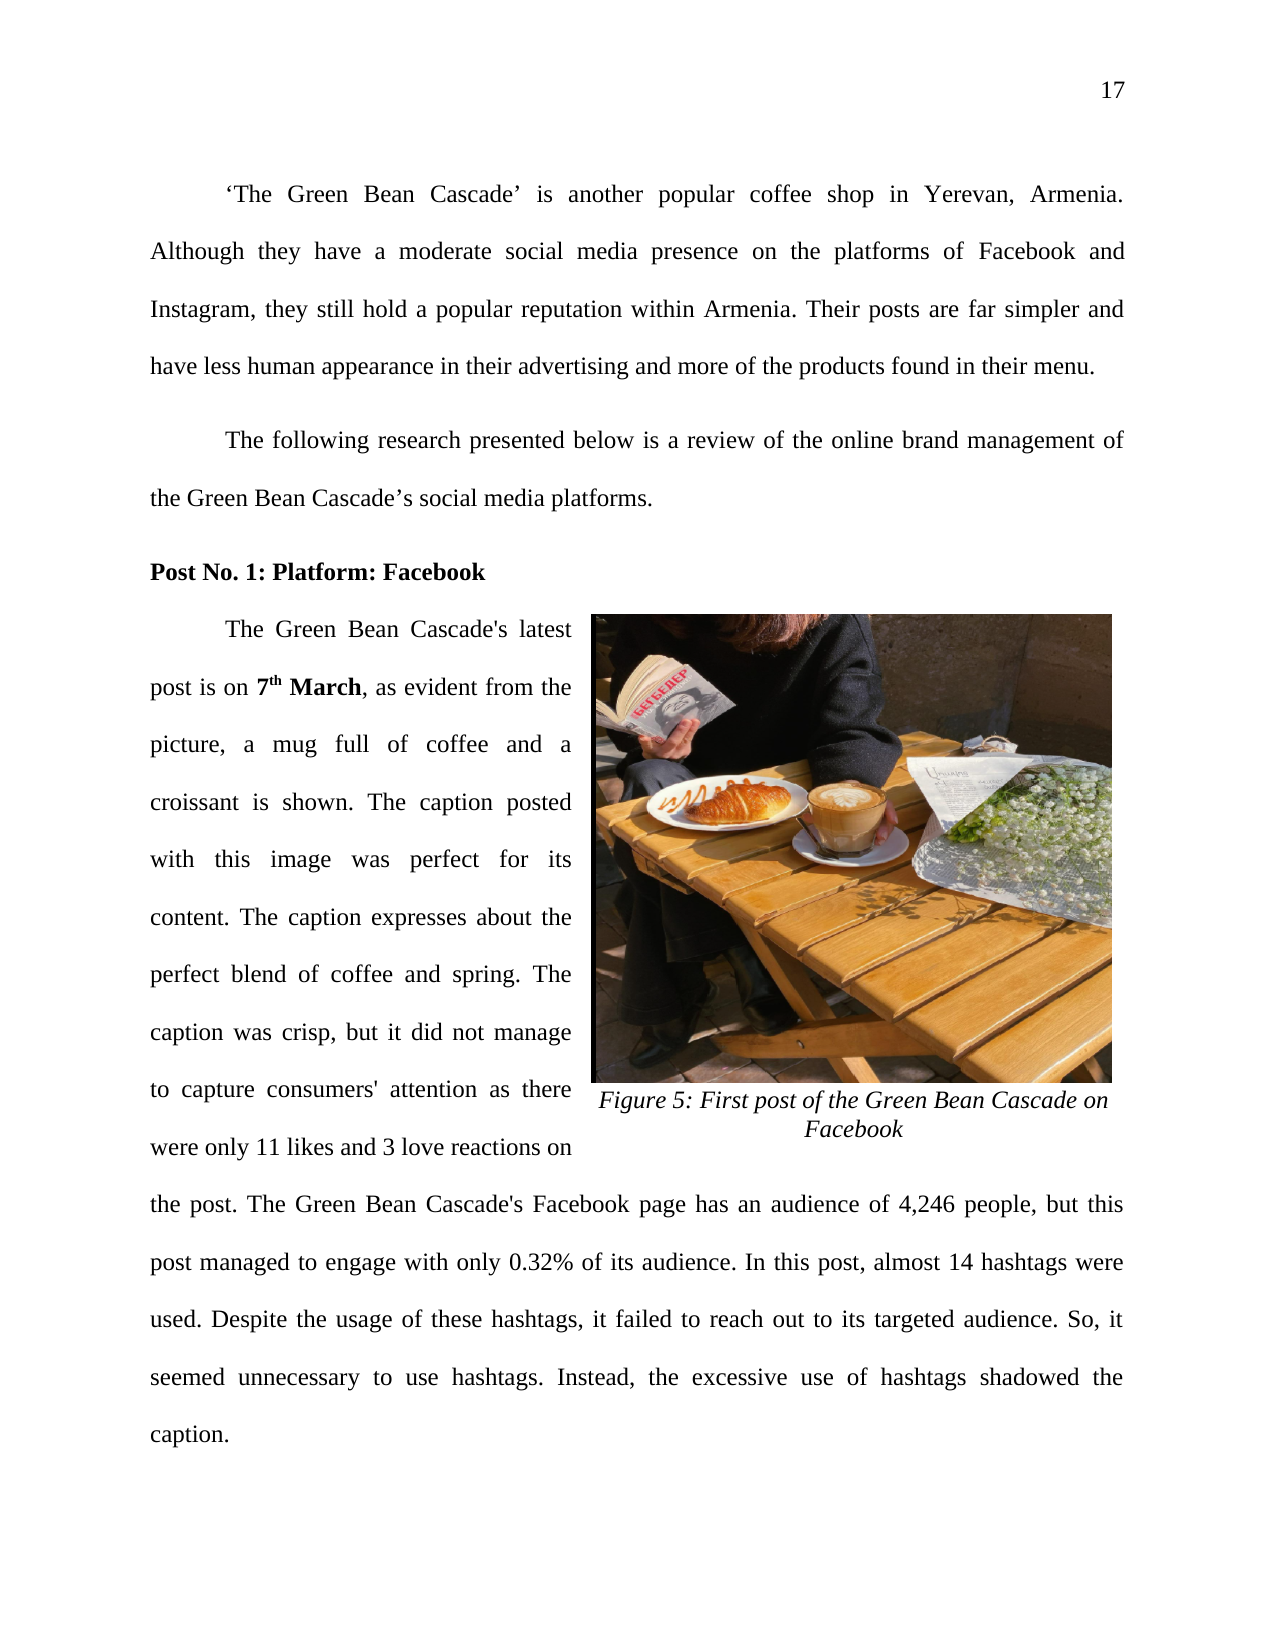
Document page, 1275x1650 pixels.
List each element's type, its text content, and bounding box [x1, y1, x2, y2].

picture [591, 614, 1112, 1084]
subtitle Post No. 1: Platform: Facebook [150, 557, 1125, 586]
text The following research presented below is a review of the online brand management of the Green Bean Cascade’s social media platforms. [150, 425, 1125, 512]
text ‘The Green Bean Cascade’ is another popular coffee shop in Yerevan, Armenia. Although they have a moderate social media presence on the platforms of Facebook and Instagram, they still hold a popular reputation within Armenia. Their posts are far simpler and have less human appearance in their advertising and more of the products found in their menu. [150, 179, 1125, 380]
